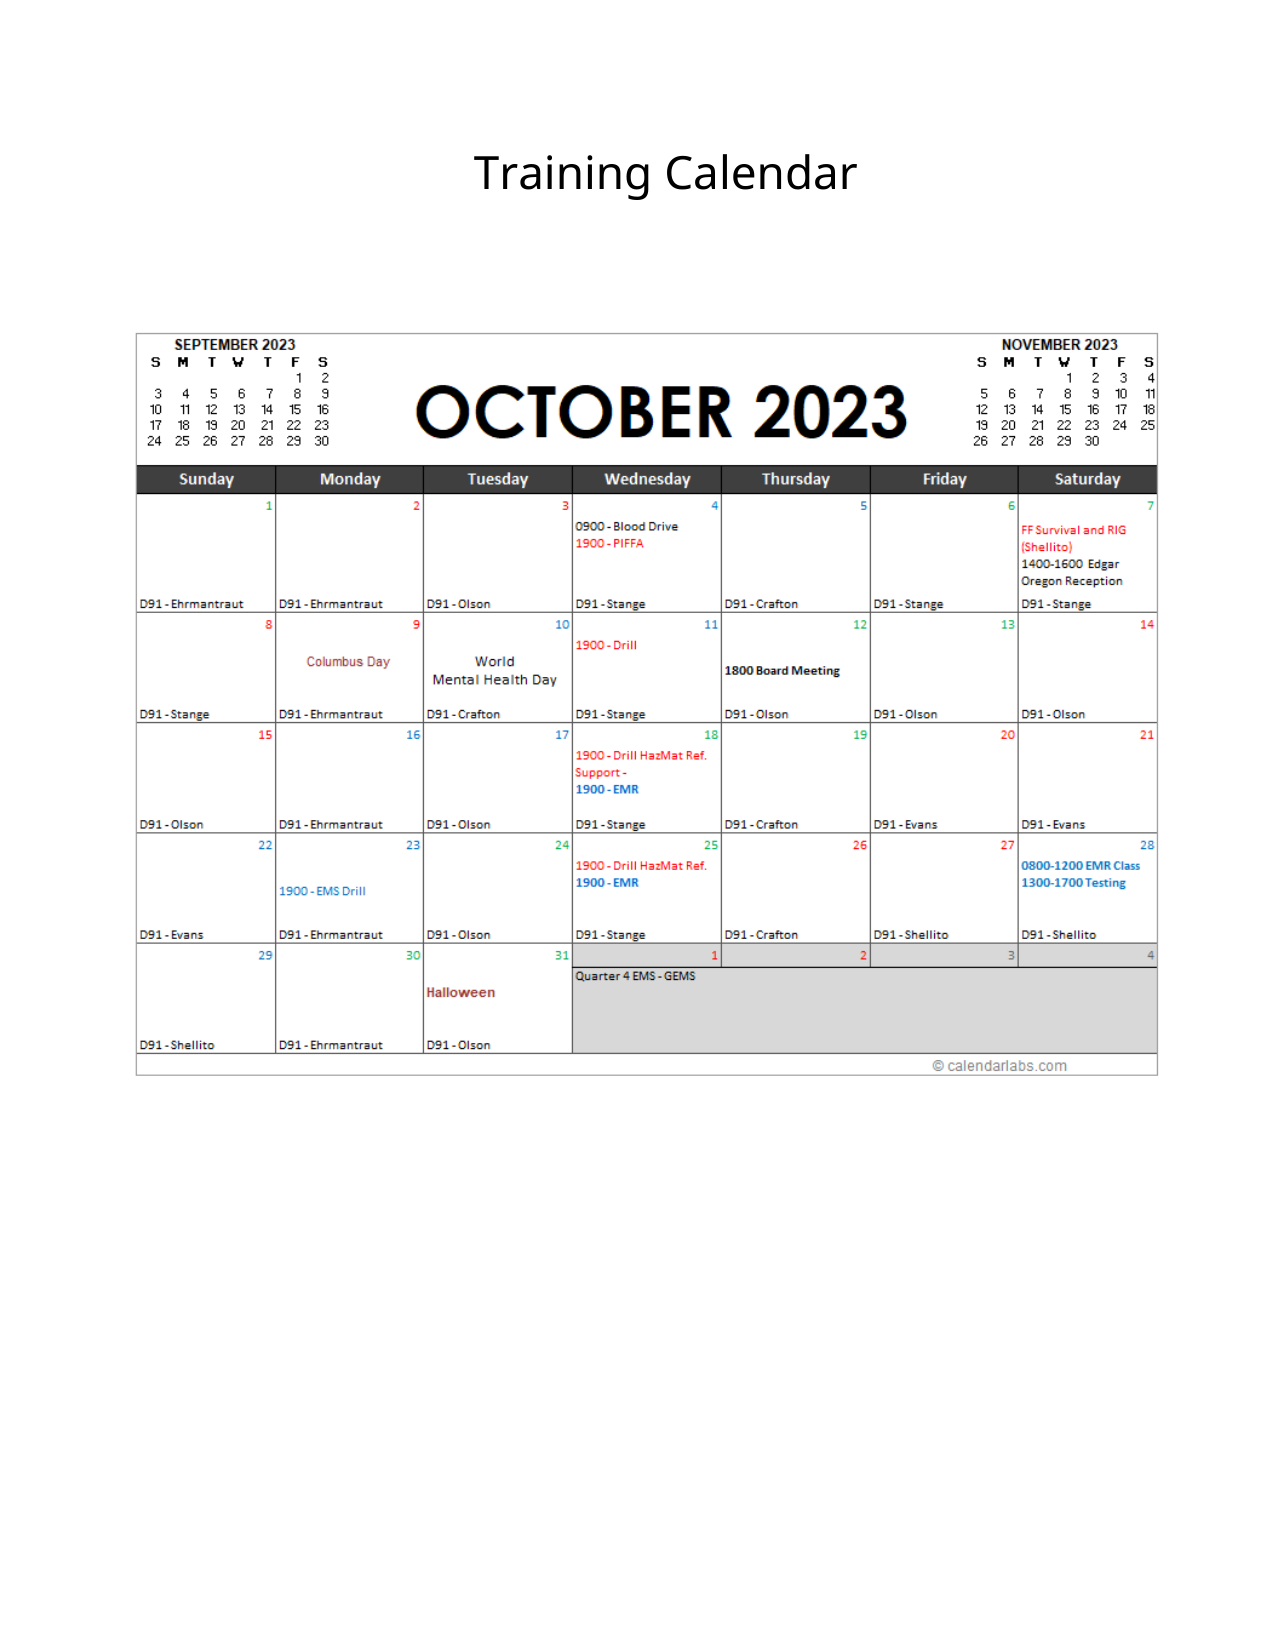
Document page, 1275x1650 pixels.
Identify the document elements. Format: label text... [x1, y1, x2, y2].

text Training Calendar [150, 141, 1181, 203]
picture [131, 327, 1163, 1082]
